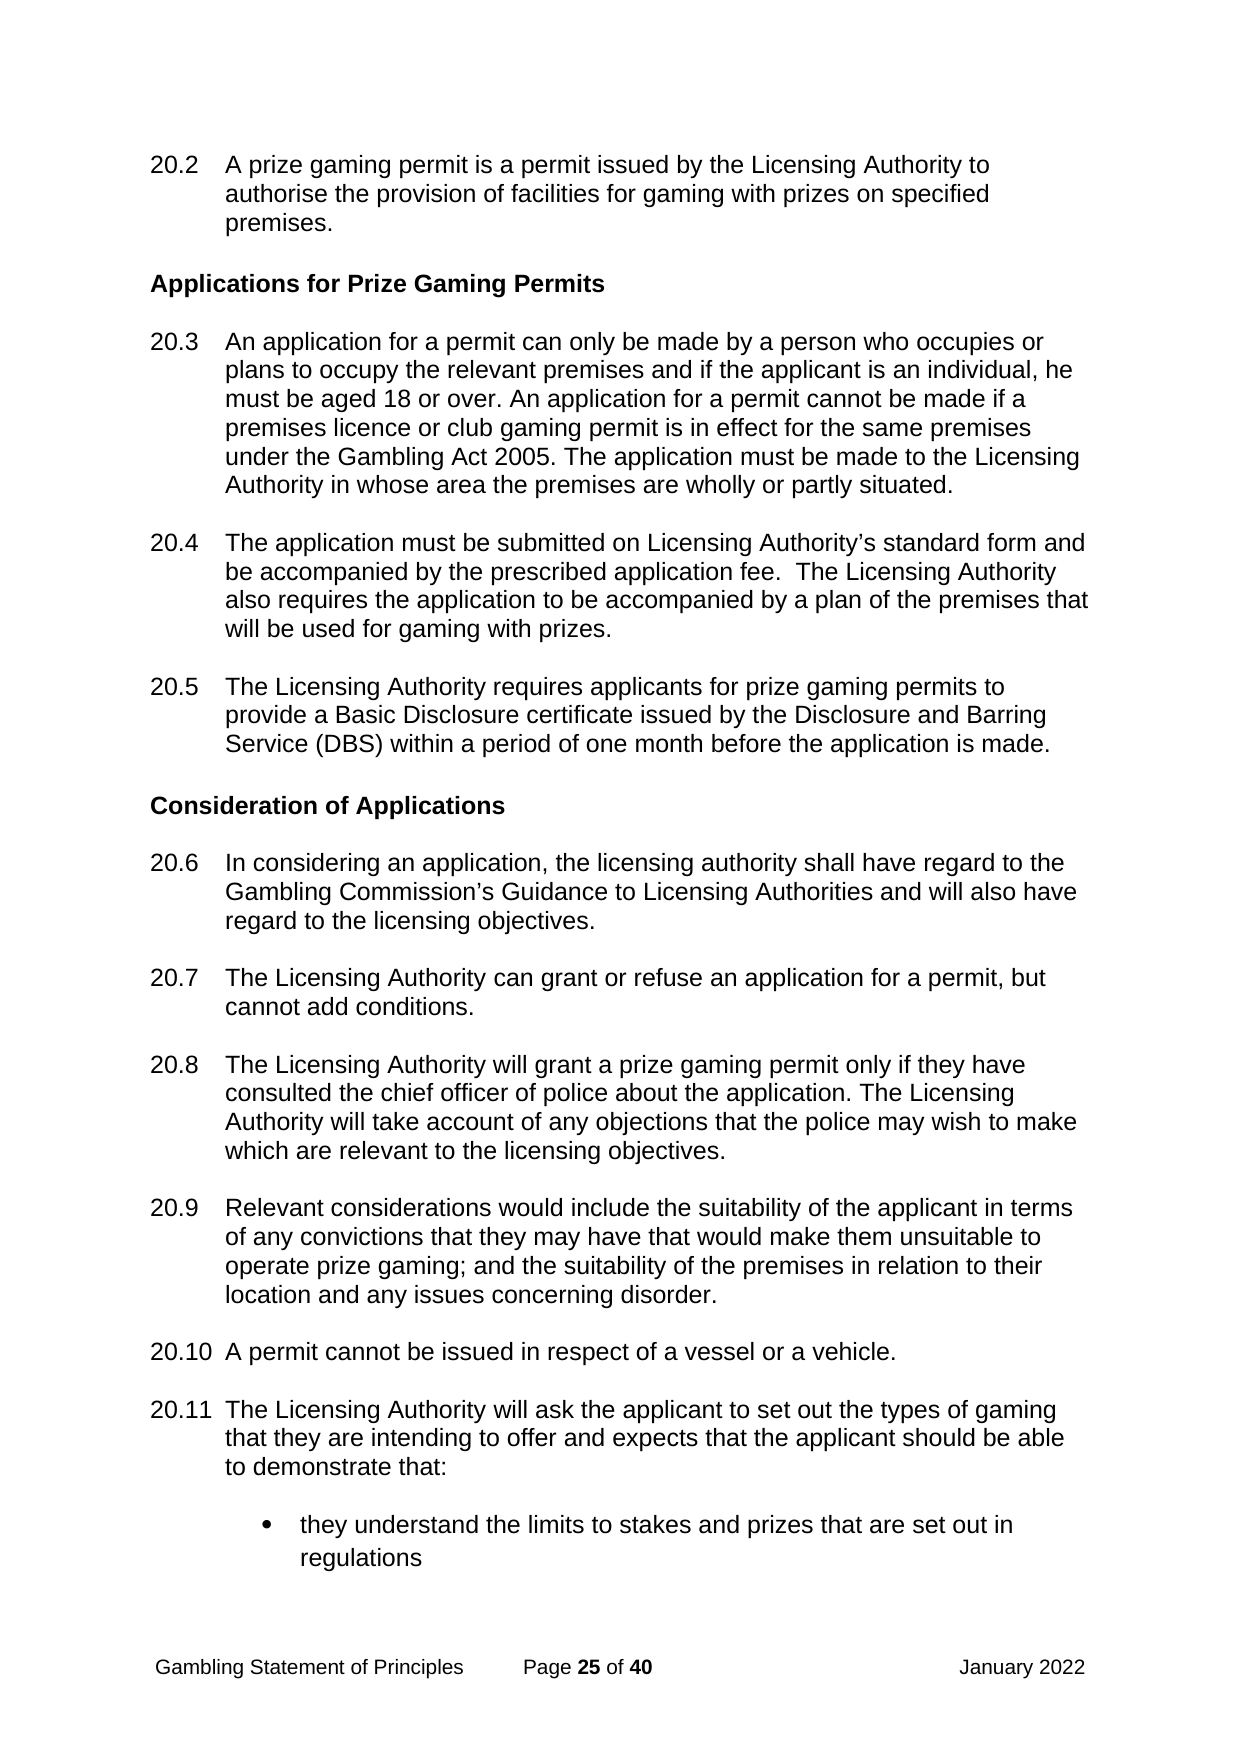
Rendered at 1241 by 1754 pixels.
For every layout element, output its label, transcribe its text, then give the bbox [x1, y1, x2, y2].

text 20.2 A prize gaming permit is a permit issued by the Licensing Authority to authorise the provision of facilities for gaming with prizes on specified premises. [150, 150, 1090, 236]
text 20.6 In considering an application, the licensing authority shall have regard to the Gambling Commission’s Guidance to Licensing Authorities and will also have regard to the licensing objectives. [150, 848, 1090, 934]
text 20.11 The Licensing Authority will ask the applicant to set out the types of gaming that they are intending to offer and expects that the applicant should be able to demonstrate that: [150, 1394, 1090, 1481]
text 20.4 The application must be submitted on Licensing Authority’s standard form and be accompanied by the prescribed application fee. The Licensing Authority also requires the application to be accompanied by a plan of the premises that will be used for gaming with prizes. [150, 528, 1090, 643]
text 20.8 The Licensing Authority will grant a prize gaming permit only if they have consulted the chief officer of police about the application. The Licensing Authority will take account of any objections that the police may wish to make which are relevant to the licensing objectives. [150, 1049, 1090, 1164]
list they understand the limits to stakes and prizes that are set out in regulations [262, 1510, 1090, 1572]
text 20.7 The Licensing Authority can grant or refuse an application for a permit, but cannot add conditions. [150, 963, 1090, 1021]
text 20.9 Relevant considerations would include the suitability of the applicant in terms of any convictions that they may have that would make them unsuitable to operate prize gaming; and the suitability of the premises in relation to their location and any issues concerning disorder. [150, 1193, 1090, 1308]
text 20.3 An application for a permit can only be made by a person who occupies or plans to occupy the relevant premises and if the applicant is an individual, he must be aged 18 or over. An application for a permit cannot be made if a premises licence or club gaming permit is in effect for the same premises under the Gambling Act 2005. The application must be made to the Licensing Authority in whose area the premises are wholly or partly situated. [150, 327, 1090, 499]
text 20.10 A permit cannot be issued in respect of a vessel or a vehicle. [150, 1337, 1090, 1366]
text 20.5 The Licensing Authority requires applicants for prize gaming permits to provide a Basic Disclosure certificate issued by the Disclosure and Barring Service (DBS) within a period of one month before the application is made. [150, 672, 1090, 758]
subtitle Consideration of Applications [150, 791, 1090, 819]
subtitle Applications for Prize Gaming Permits [150, 269, 1090, 298]
